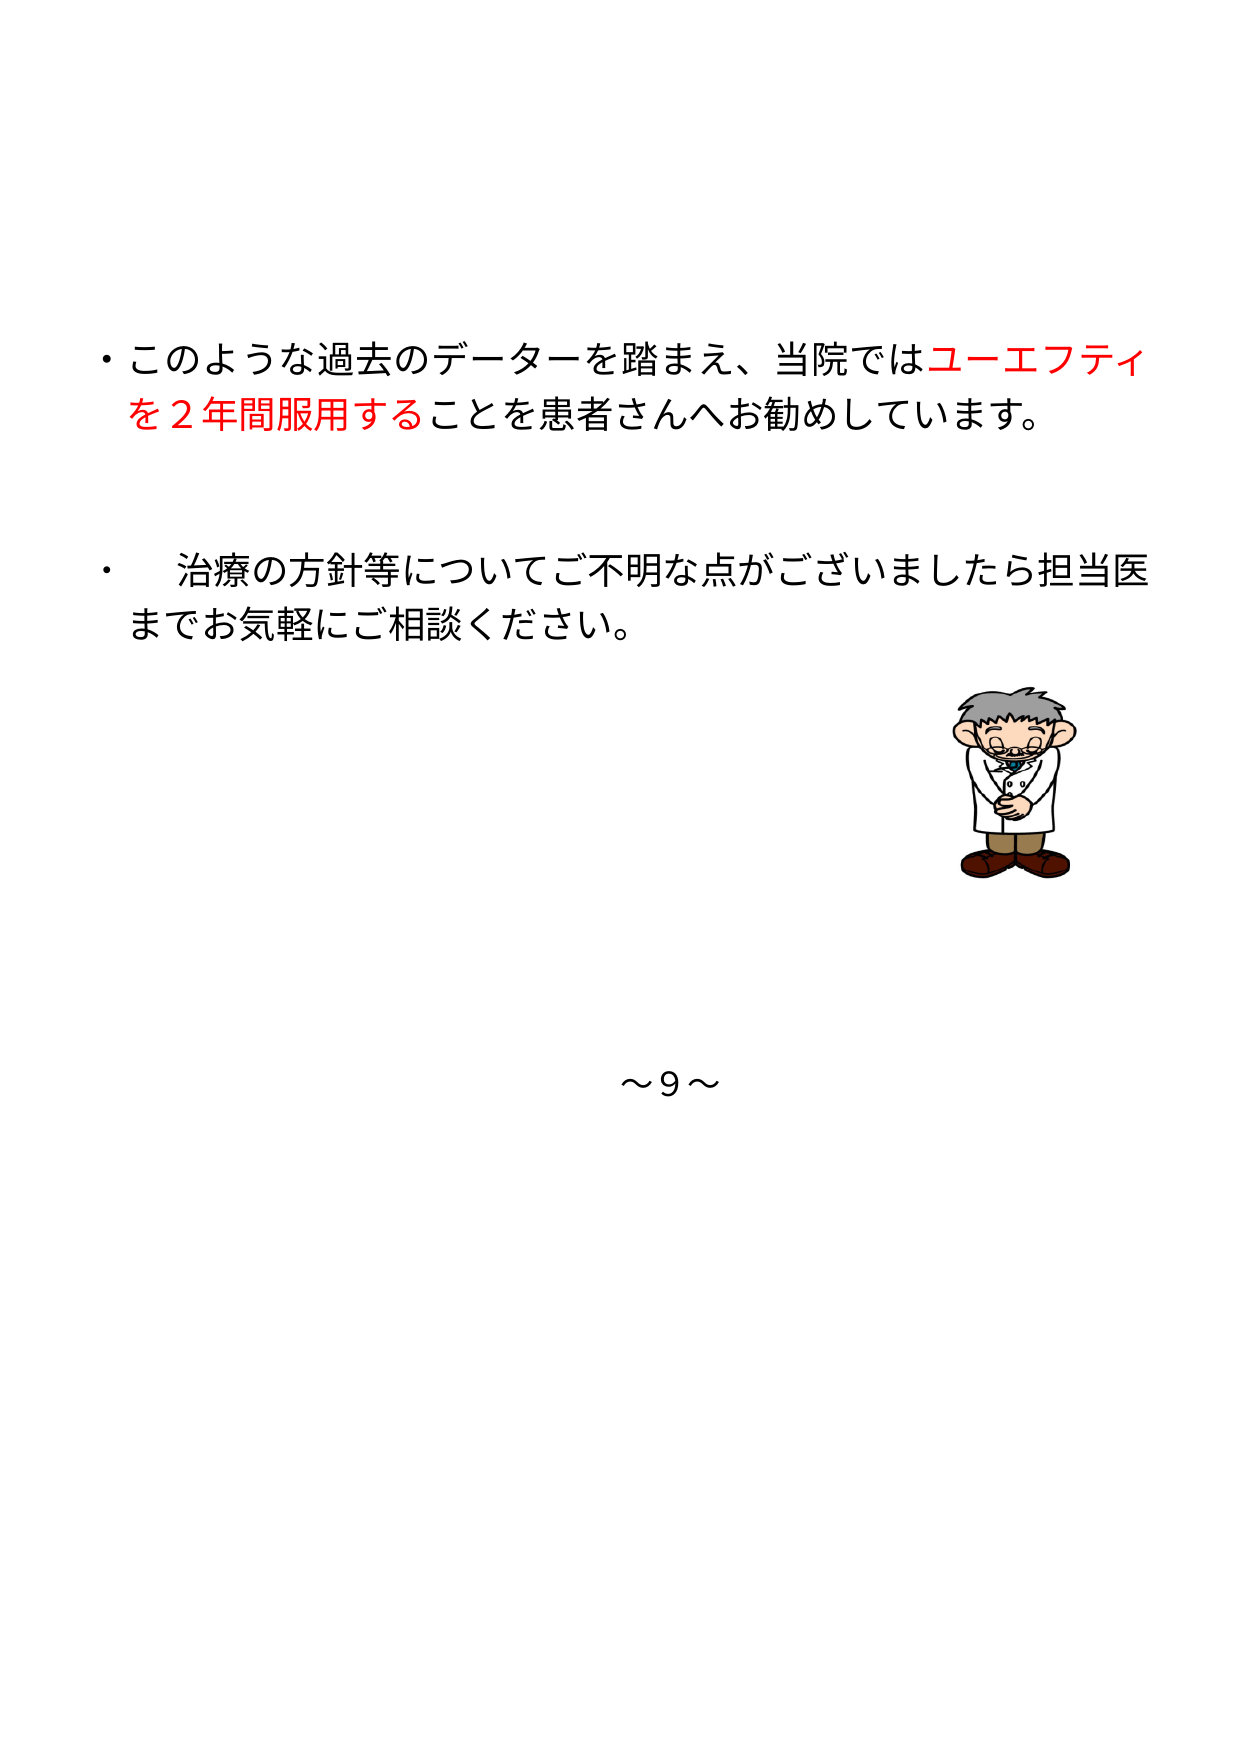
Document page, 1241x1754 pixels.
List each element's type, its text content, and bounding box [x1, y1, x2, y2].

picture [946, 682, 1082, 882]
text ・このような過去のデーターを踏まえ、当院ではユーエフティを２年間服用することを患者さんへお勧めしています。 [89, 330, 1152, 439]
list 治療の方針等についてご不明な点がございましたら担当医までお気軽にご相談ください。 [89, 541, 1152, 649]
